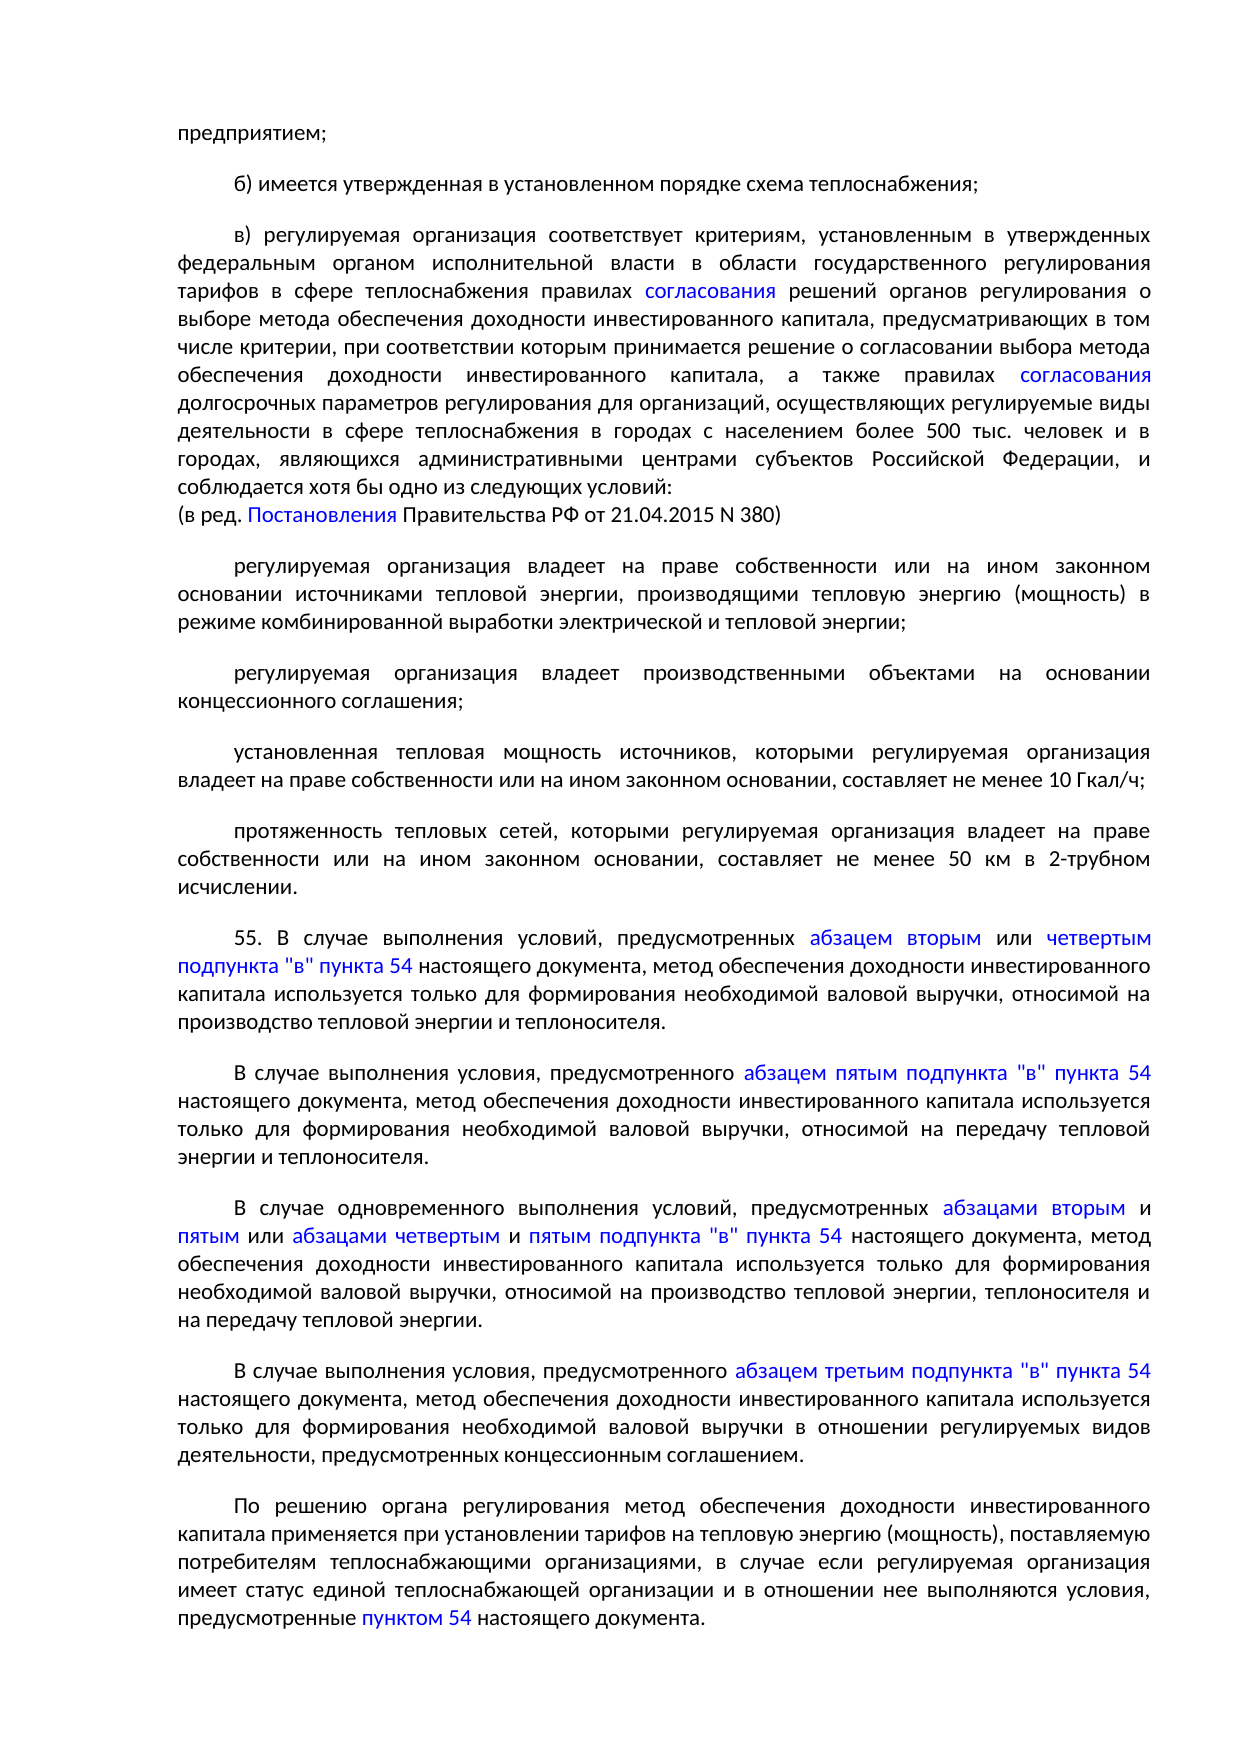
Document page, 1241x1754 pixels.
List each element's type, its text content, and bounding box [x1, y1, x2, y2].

text протяженность тепловых сетей, которыми регулируемая организация владеет на праве собственности или на ином законном основании, составляет не менее 50 км в 2-трубном исчислении. [177, 816, 1152, 900]
text регулируемая организация владеет на праве собственности или на ином законном основании источниками тепловой энергии, производящими тепловую энергию (мощность) в режиме комбинированной выработки электрической и тепловой энергии; [177, 551, 1152, 635]
text (в ред. Постановления Правительства РФ от 21.04.2015 N 380) [177, 500, 1152, 528]
text б) имеется утвержденная в установленном порядке схема теплоснабжения; [177, 169, 1152, 197]
text установленная тепловая мощность источников, которыми регулируемая организация владеет на праве собственности или на ином законном основании, составляет не менее 10 Гкал/ч; [177, 737, 1152, 793]
text В случае выполнения условия, предусмотренного абзацем третьим подпункта "в" пункта 54 настоящего документа, метод обеспечения доходности инвестированного капитала используется только для формирования необходимой валовой выручки в отношении регулируемых видов деятельности, предусмотренных концессионным соглашением. [177, 1356, 1152, 1468]
text в) регулируемая организация соответствует критериям, установленным в утвержденных федеральным органом исполнительной власти в области государственного регулирования тарифов в сфере теплоснабжения правилах согласования решений органов регулирования о выборе метода обеспечения доходности инвестированного капитала, предусматривающих в том числе критерии, при соответствии которым принимается решение о согласовании выбора метода обеспечения доходности инвестированного капитала, а также правилах согласования долгосрочных параметров регулирования для организаций, осуществляющих регулируемые виды деятельности в сфере теплоснабжения в городах с населением более 500 тыс. человек и в городах, являющихся административными центрами субъектов Российской Федерации, и соблюдается хотя бы одно из следующих условий: [177, 220, 1152, 500]
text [177, 118, 1152, 146]
text По решению органа регулирования метод обеспечения доходности инвестированного капитала применяется при установлении тарифов на тепловую энергию (мощность), поставляемую потребителям теплоснабжающими организациями, в случае если регулируемая организация имеет статус единой теплоснабжающей организации и в отношении нее выполняются условия, предусмотренные пунктом 54 настоящего документа. [177, 1491, 1152, 1631]
text 55. В случае выполнения условий, предусмотренных абзацем вторым или четвертым подпункта "в" пункта 54 настоящего документа, метод обеспечения доходности инвестированного капитала используется только для формирования необходимой валовой выручки, относимой на производство тепловой энергии и теплоносителя. [177, 923, 1152, 1035]
text В случае одновременного выполнения условий, предусмотренных абзацами вторым и пятым или абзацами четвертым и пятым подпункта "в" пункта 54 настоящего документа, метод обеспечения доходности инвестированного капитала используется только для формирования необходимой валовой выручки, относимой на производство тепловой энергии, теплоносителя и на передачу тепловой энергии. [177, 1193, 1152, 1333]
text В случае выполнения условия, предусмотренного абзацем пятым подпункта "в" пункта 54 настоящего документа, метод обеспечения доходности инвестированного капитала используется только для формирования необходимой валовой выручки, относимой на передачу тепловой энергии и теплоносителя. [177, 1058, 1152, 1170]
text регулируемая организация владеет производственными объектами на основании концессионного соглашения; [177, 658, 1152, 714]
